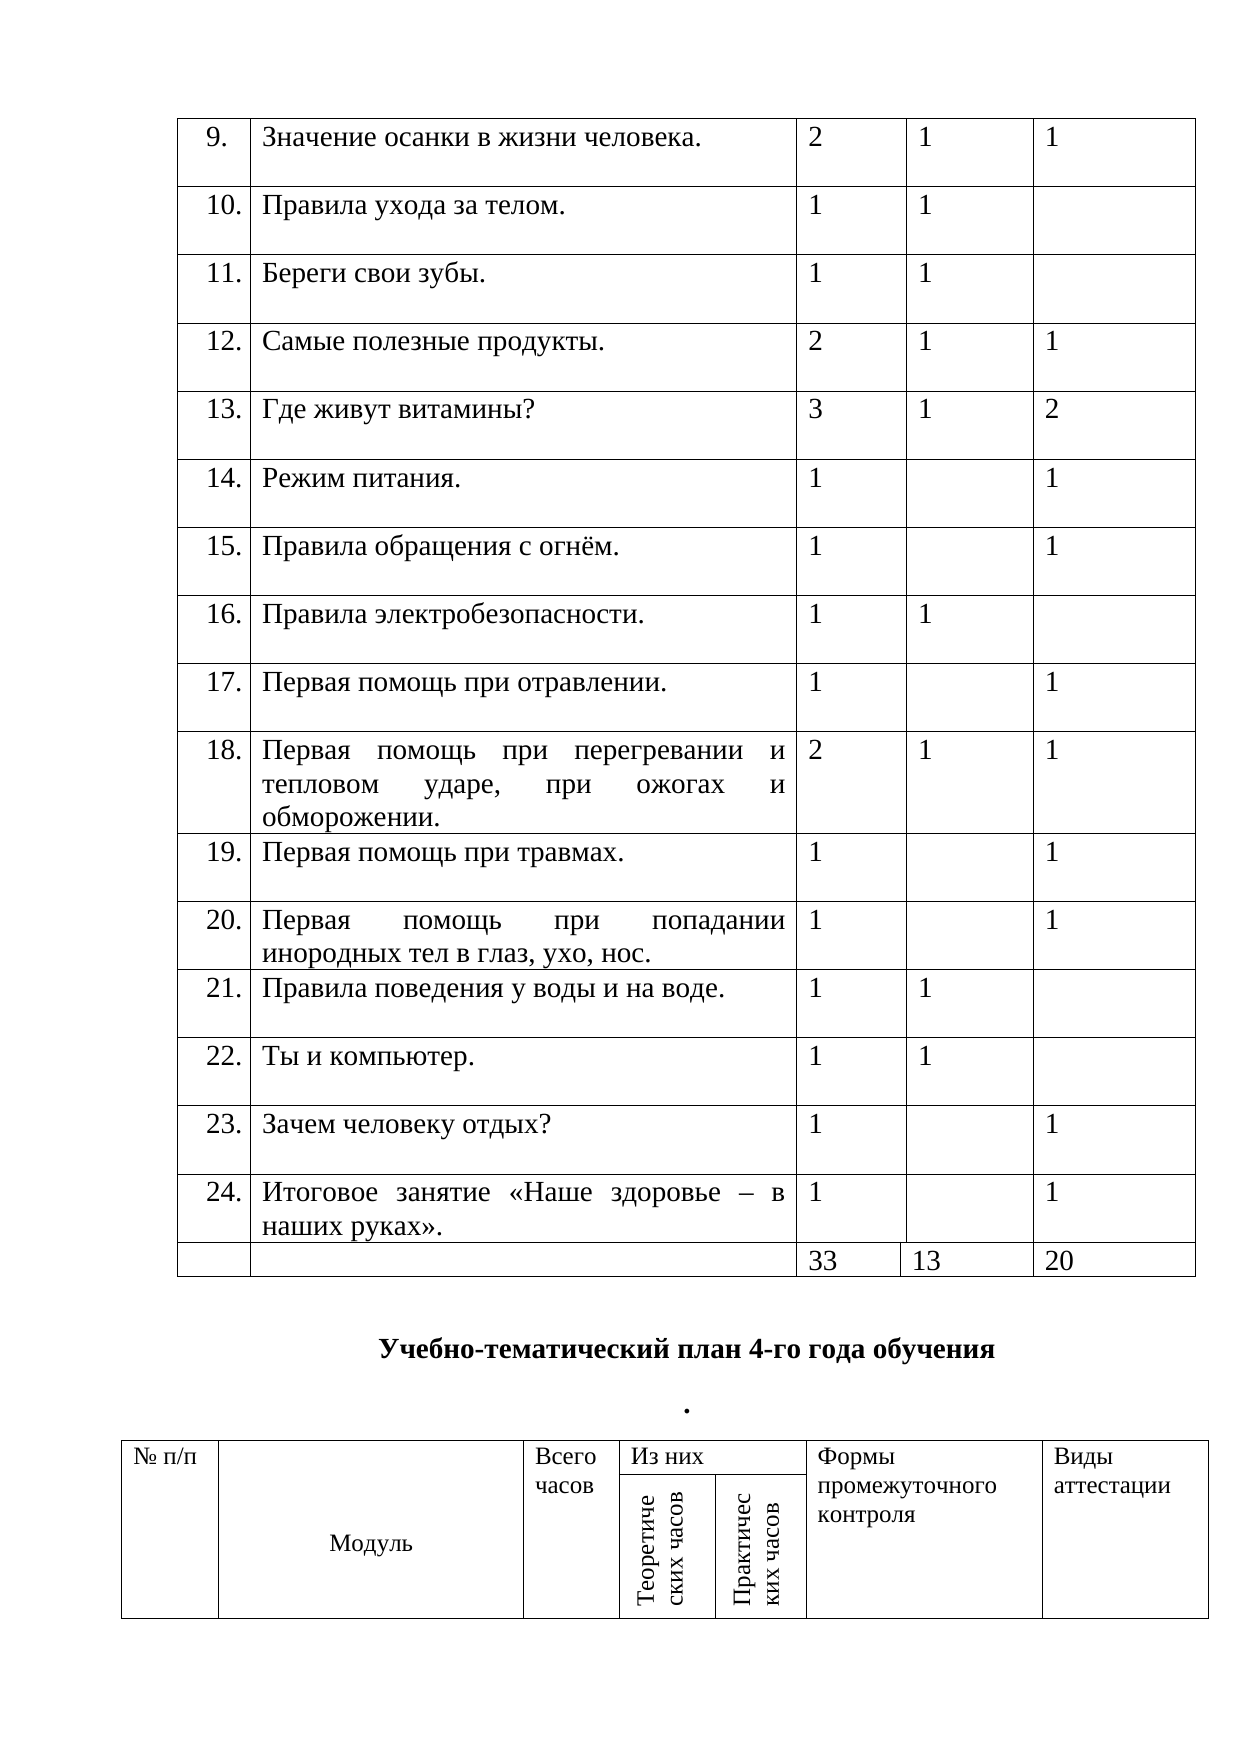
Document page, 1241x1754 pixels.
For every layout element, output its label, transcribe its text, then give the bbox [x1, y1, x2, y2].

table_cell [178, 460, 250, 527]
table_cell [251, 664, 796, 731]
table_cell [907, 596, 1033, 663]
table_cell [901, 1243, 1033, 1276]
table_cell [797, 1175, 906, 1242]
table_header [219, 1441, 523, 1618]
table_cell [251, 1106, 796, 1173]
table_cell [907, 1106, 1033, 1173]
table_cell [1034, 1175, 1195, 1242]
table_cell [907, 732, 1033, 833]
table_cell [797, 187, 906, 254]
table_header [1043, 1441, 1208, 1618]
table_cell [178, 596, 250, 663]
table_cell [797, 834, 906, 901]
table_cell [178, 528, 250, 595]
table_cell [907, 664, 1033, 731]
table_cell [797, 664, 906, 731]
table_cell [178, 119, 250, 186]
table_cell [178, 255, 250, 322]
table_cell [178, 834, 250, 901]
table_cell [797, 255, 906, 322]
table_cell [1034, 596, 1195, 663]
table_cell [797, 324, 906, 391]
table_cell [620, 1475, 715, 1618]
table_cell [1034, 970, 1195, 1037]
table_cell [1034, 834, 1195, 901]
text Учебно-тематический план 4-го года обучения [192, 1332, 1181, 1365]
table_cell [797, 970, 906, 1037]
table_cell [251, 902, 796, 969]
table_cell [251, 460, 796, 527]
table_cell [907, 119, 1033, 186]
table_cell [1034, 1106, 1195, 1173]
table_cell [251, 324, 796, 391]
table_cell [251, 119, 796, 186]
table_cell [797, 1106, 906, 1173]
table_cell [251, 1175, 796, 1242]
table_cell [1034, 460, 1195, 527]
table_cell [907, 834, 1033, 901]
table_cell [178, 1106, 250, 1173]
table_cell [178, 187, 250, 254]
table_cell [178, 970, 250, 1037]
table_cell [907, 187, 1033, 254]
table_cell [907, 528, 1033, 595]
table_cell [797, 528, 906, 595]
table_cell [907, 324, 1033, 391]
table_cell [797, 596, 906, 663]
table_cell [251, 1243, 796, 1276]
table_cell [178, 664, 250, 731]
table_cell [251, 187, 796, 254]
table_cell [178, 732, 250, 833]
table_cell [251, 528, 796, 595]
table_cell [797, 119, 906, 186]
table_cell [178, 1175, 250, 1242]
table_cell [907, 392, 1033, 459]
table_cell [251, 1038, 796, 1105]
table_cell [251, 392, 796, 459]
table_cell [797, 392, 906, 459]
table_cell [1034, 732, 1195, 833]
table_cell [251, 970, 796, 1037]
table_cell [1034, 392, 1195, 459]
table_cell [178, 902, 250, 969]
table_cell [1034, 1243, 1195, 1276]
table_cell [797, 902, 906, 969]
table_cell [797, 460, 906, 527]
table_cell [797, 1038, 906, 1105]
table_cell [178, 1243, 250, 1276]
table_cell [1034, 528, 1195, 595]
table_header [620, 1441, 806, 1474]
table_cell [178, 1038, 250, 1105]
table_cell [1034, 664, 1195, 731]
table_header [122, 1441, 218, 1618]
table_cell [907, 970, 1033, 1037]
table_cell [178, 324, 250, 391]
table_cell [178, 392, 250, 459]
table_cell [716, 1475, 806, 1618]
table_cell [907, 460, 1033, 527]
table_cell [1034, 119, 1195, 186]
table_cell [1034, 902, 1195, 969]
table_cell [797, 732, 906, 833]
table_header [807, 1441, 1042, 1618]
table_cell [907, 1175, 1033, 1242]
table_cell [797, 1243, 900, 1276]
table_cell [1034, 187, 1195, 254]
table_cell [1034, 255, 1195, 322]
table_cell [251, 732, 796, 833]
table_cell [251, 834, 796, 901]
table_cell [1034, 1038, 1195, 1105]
text . [192, 1386, 1181, 1419]
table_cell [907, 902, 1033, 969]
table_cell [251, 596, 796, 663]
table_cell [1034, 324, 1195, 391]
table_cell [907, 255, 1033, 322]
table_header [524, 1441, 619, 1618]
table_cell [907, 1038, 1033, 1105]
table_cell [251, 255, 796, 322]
